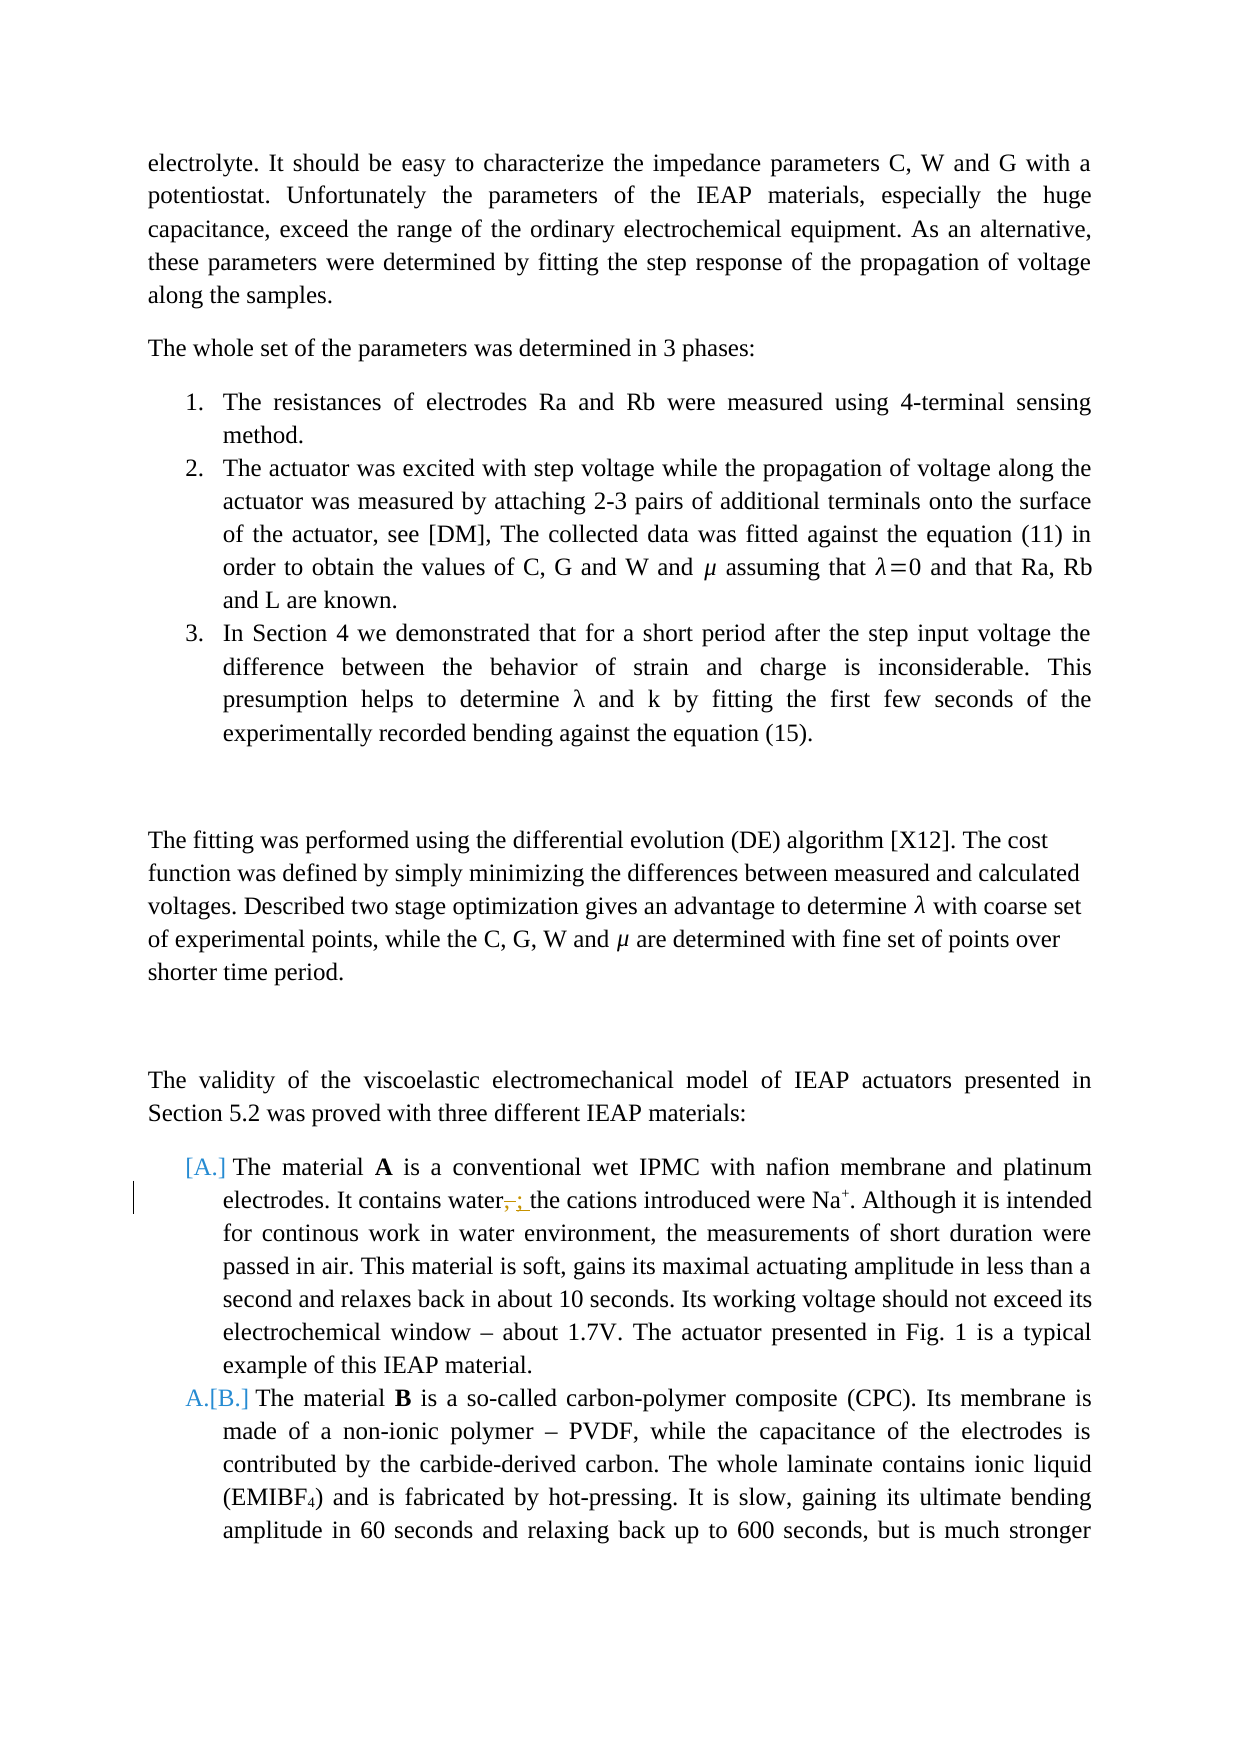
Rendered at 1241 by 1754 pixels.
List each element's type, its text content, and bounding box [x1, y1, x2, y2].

list The resistances of electrodes Ra and Rb were measured using 4-terminal sensing method. [185, 387, 1093, 449]
list The fitting was performed using the differential evolution (DE) algorithm [X12]. The cost function was defined by simply minimizing the differences between measured and calculated voltages. Described two stage optimization gives an advantage to determine with coarse set of experimental points, while the C, G, W and are determined with fine set of points over shorter time period. [148, 825, 1093, 986]
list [185, 1383, 1093, 1544]
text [148, 148, 1093, 308]
list The actuator was excited with step voltage while the propagation of voltage along the actuator was measured by attaching 2-3 pairs of additional terminals onto the surface of the actuator, see [DM], The collected data was fitted against the equation (11) in order to obtain the values of C, G and W and assuming that and that Ra, Rb and L are known. [185, 453, 1093, 614]
list The material A is a conventional wet IPMC with nafion membrane and platinum electrodes. It contains waterthe cations introduced were Na+. Although it is intended for continous work in water environment, the measurements of short duration were passed in air. This material is soft, gains its maximal actuating amplitude in less than a second and relaxes back in about 10 seconds. Its working voltage should not exceed its electrochemical window – about 1.7V. The actuator presented in Fig. 1 is a typical example of this IEAP material. [185, 1152, 1093, 1379]
list In Section 4 we demonstrated that for a short period after the step input voltage the difference between the behavior of strain and charge is inconsiderable. This presumption helps to determine λ and k by fitting the first few seconds of the experimentally recorded bending against the equation (15). [185, 618, 1093, 746]
text The validity of the viscoelastic electromechanical model of IEAP actuators presented in Section 5.2 was proved with three different IEAP materials: [148, 1065, 1093, 1127]
text The whole set of the parameters was determined in 3 phases: [148, 333, 1093, 362]
